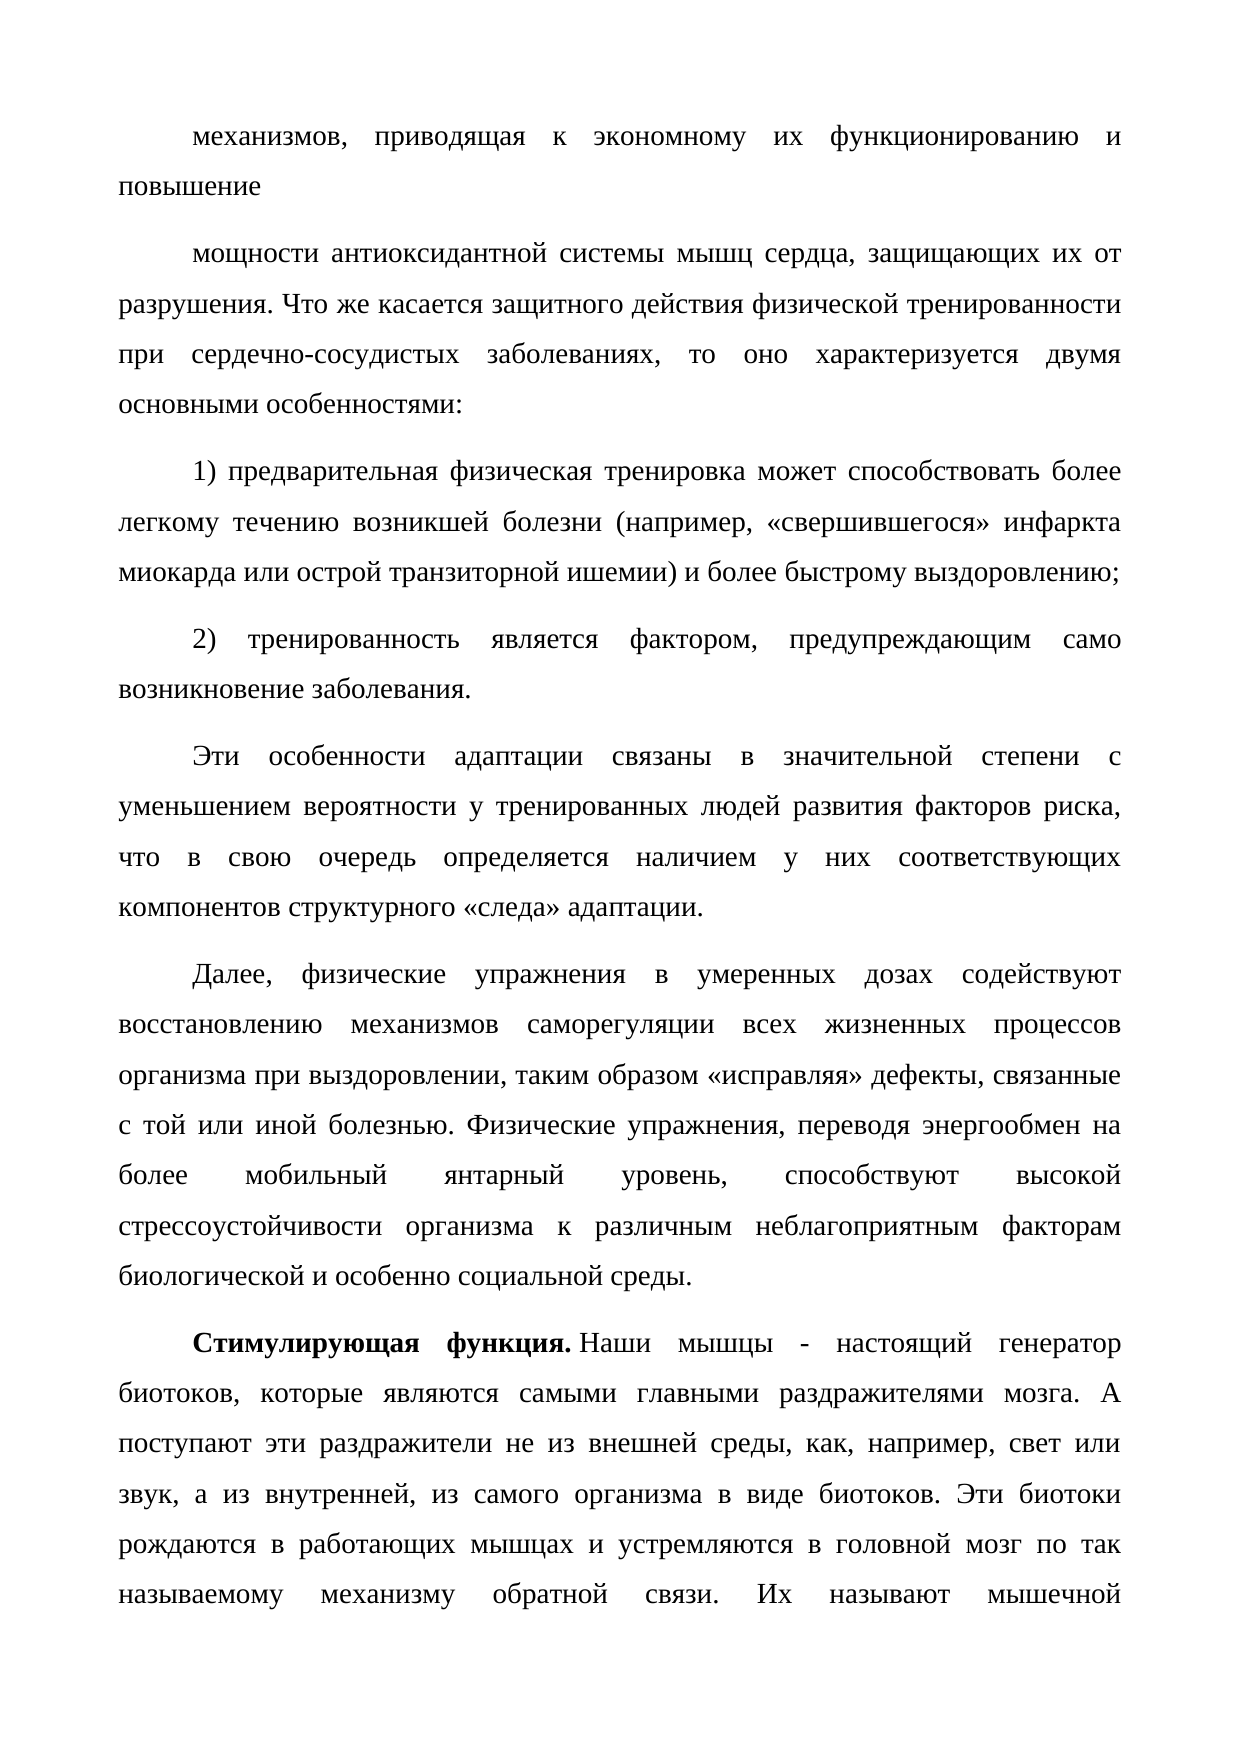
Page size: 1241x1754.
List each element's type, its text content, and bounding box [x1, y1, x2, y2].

text 2) тренированность является фактором, предупреждающим само возникновение заболевания. [118, 621, 1122, 705]
text мощности антиоксидантной системы мышц сердца, защищающих их от разрушения. Что же касается защитного действия физической тренированности при сердечно-сосудистых заболеваниях, то оно характеризуется двумя основными особенностями: [118, 235, 1122, 420]
text Эти особенности адаптации связаны в значительной степени с уменьшением вероятности у тренированных людей развития факторов риска, что в свою очередь определяется наличием у них соответствующих компонентов структурного «следа» адаптации. [118, 738, 1122, 923]
text механизмов, приводящая к экономному их функционированию и повышение [118, 118, 1122, 202]
text 1) предварительная физическая тренировка может способствовать более легкому течению возникшей болезни (например, «свершившегося» инфаркта миокарда или острой транзиторной ишемии) и более быстрому выздоровлению; [118, 453, 1122, 587]
text Далее, физические упражнения в умеренных дозах содействуют восстановлению механизмов саморегуляции всех жизненных процессов организма при выздоровлении, таким образом «исправляя» дефекты, связанные с той или иной болезнью. Физические упражнения, переводя энергообмен на более мобильный янтарный уровень, способствуют высокой стрессоустойчивости организма к различным неблагоприятным факторам биологической и особенно социальной среды. [118, 956, 1122, 1292]
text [118, 1325, 1122, 1610]
